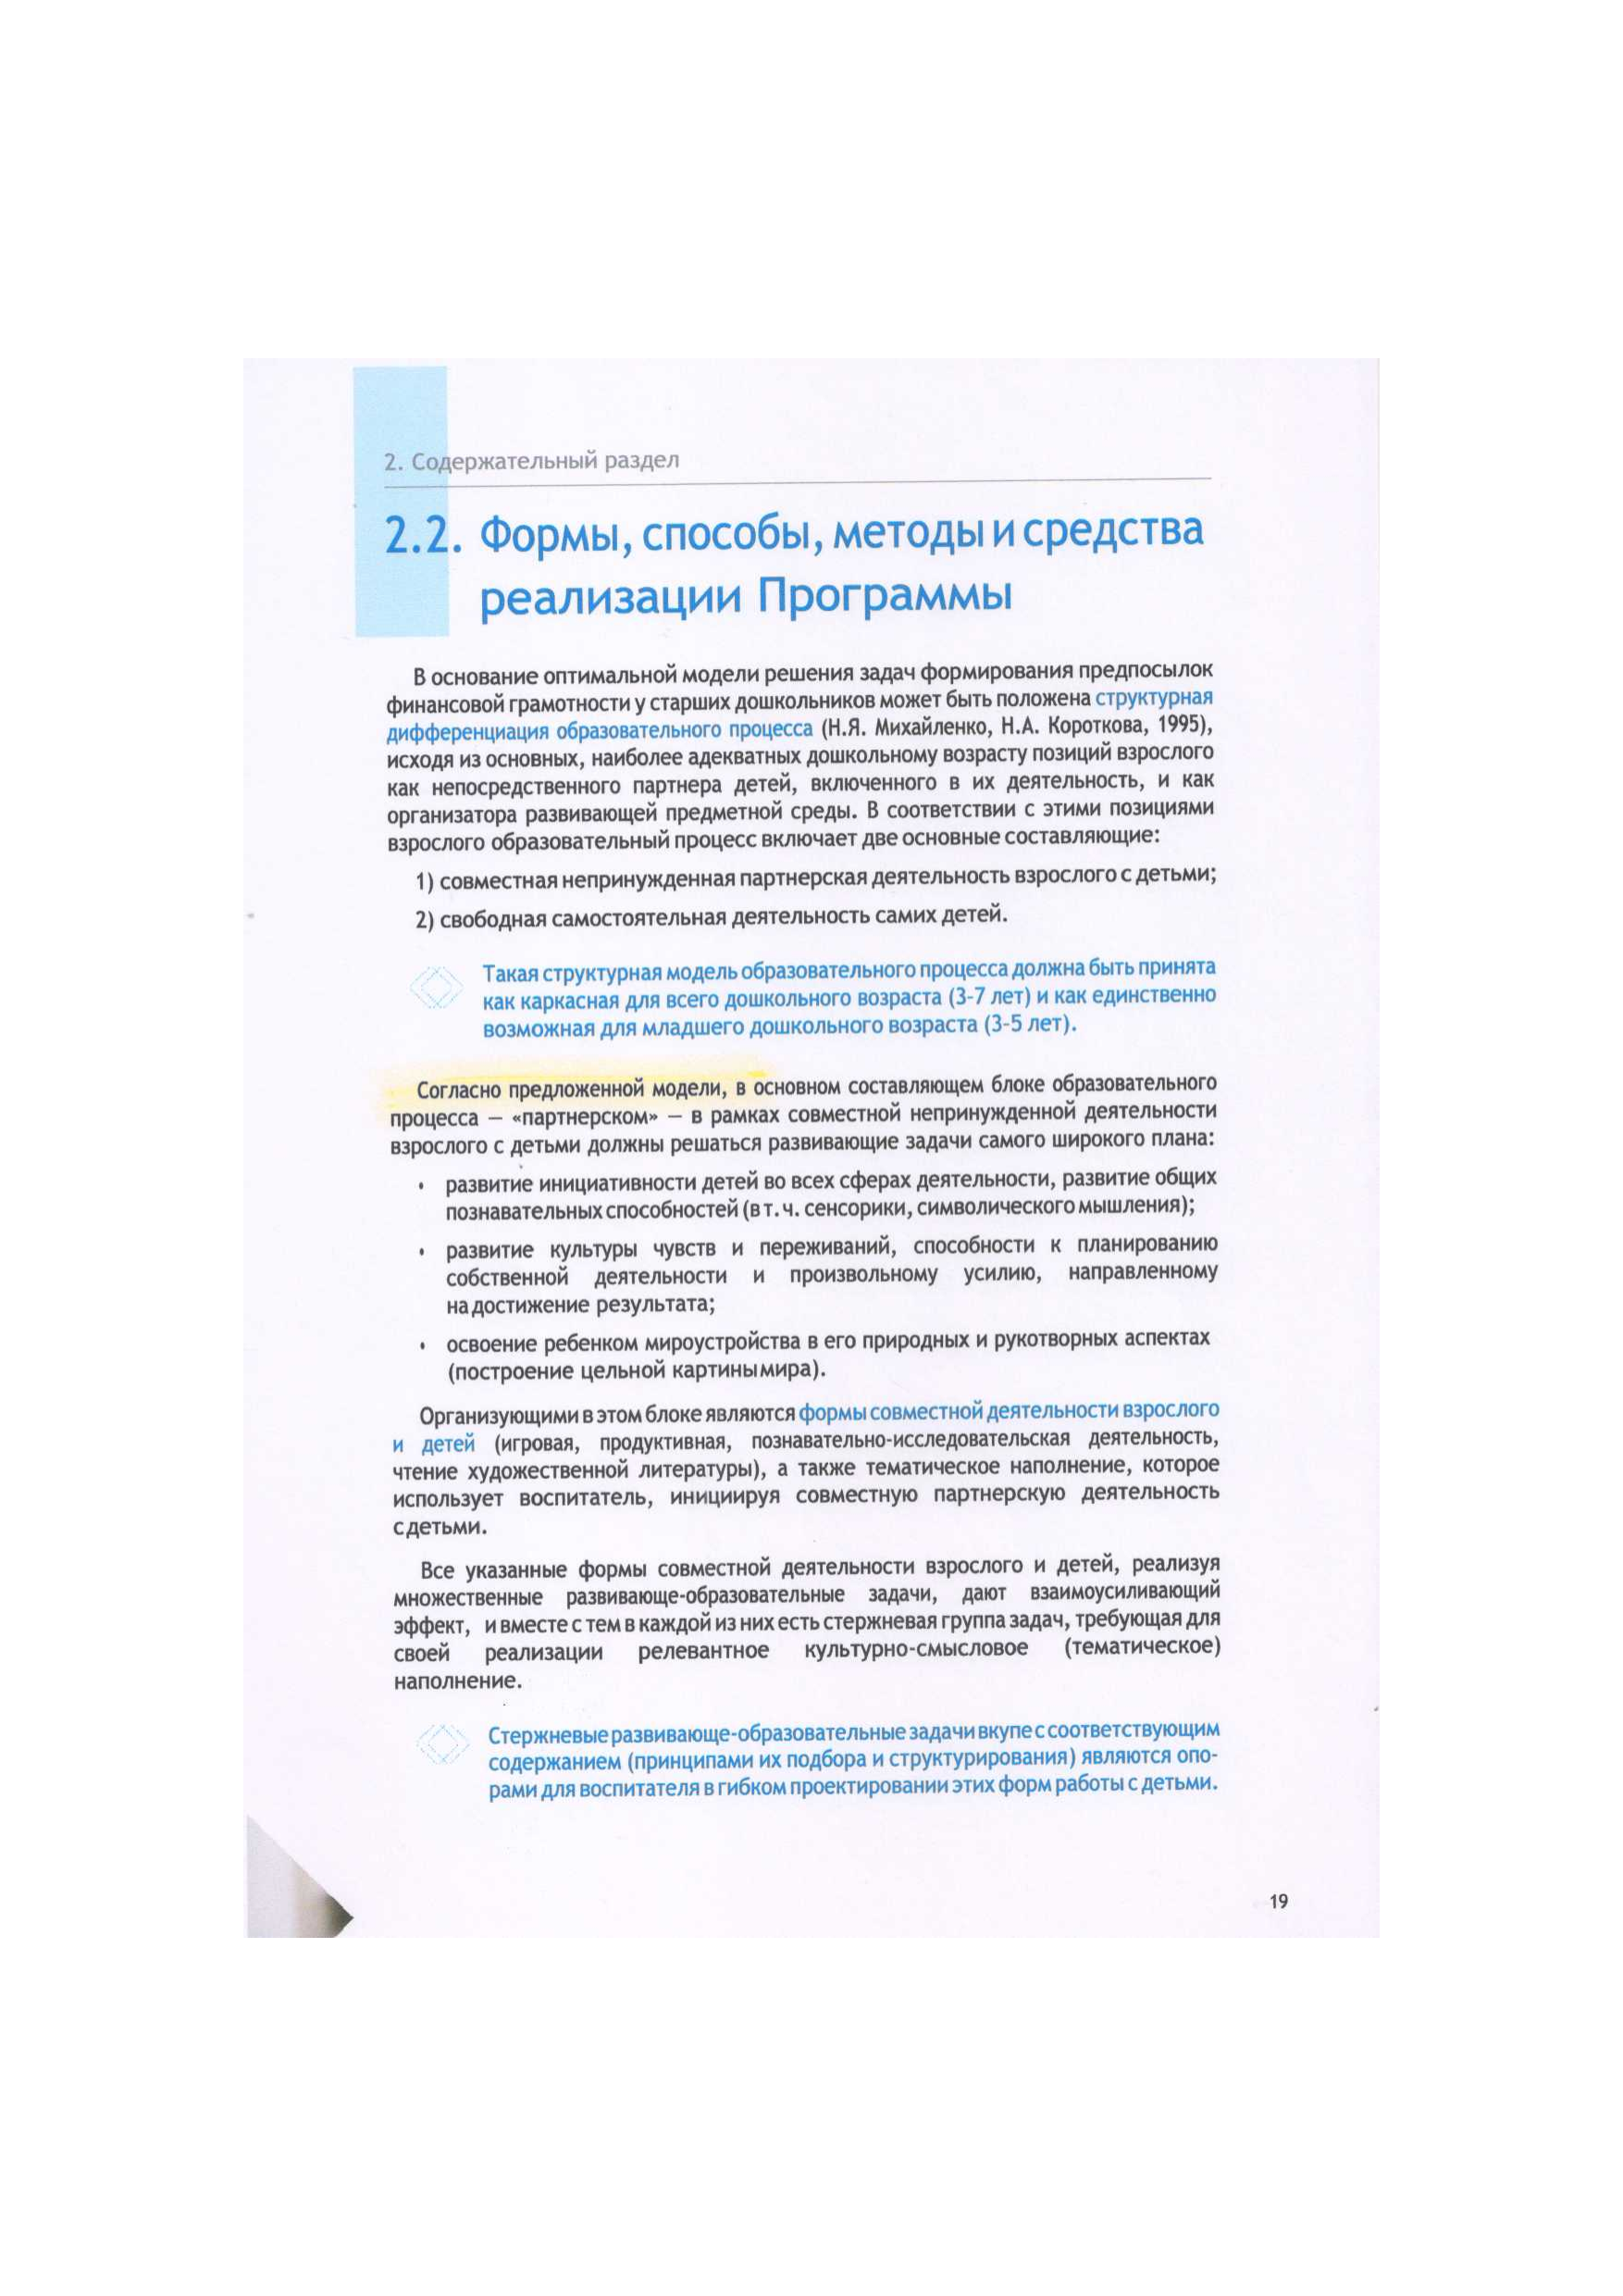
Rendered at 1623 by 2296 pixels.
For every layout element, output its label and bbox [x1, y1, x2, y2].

picture [243, 358, 1380, 1938]
